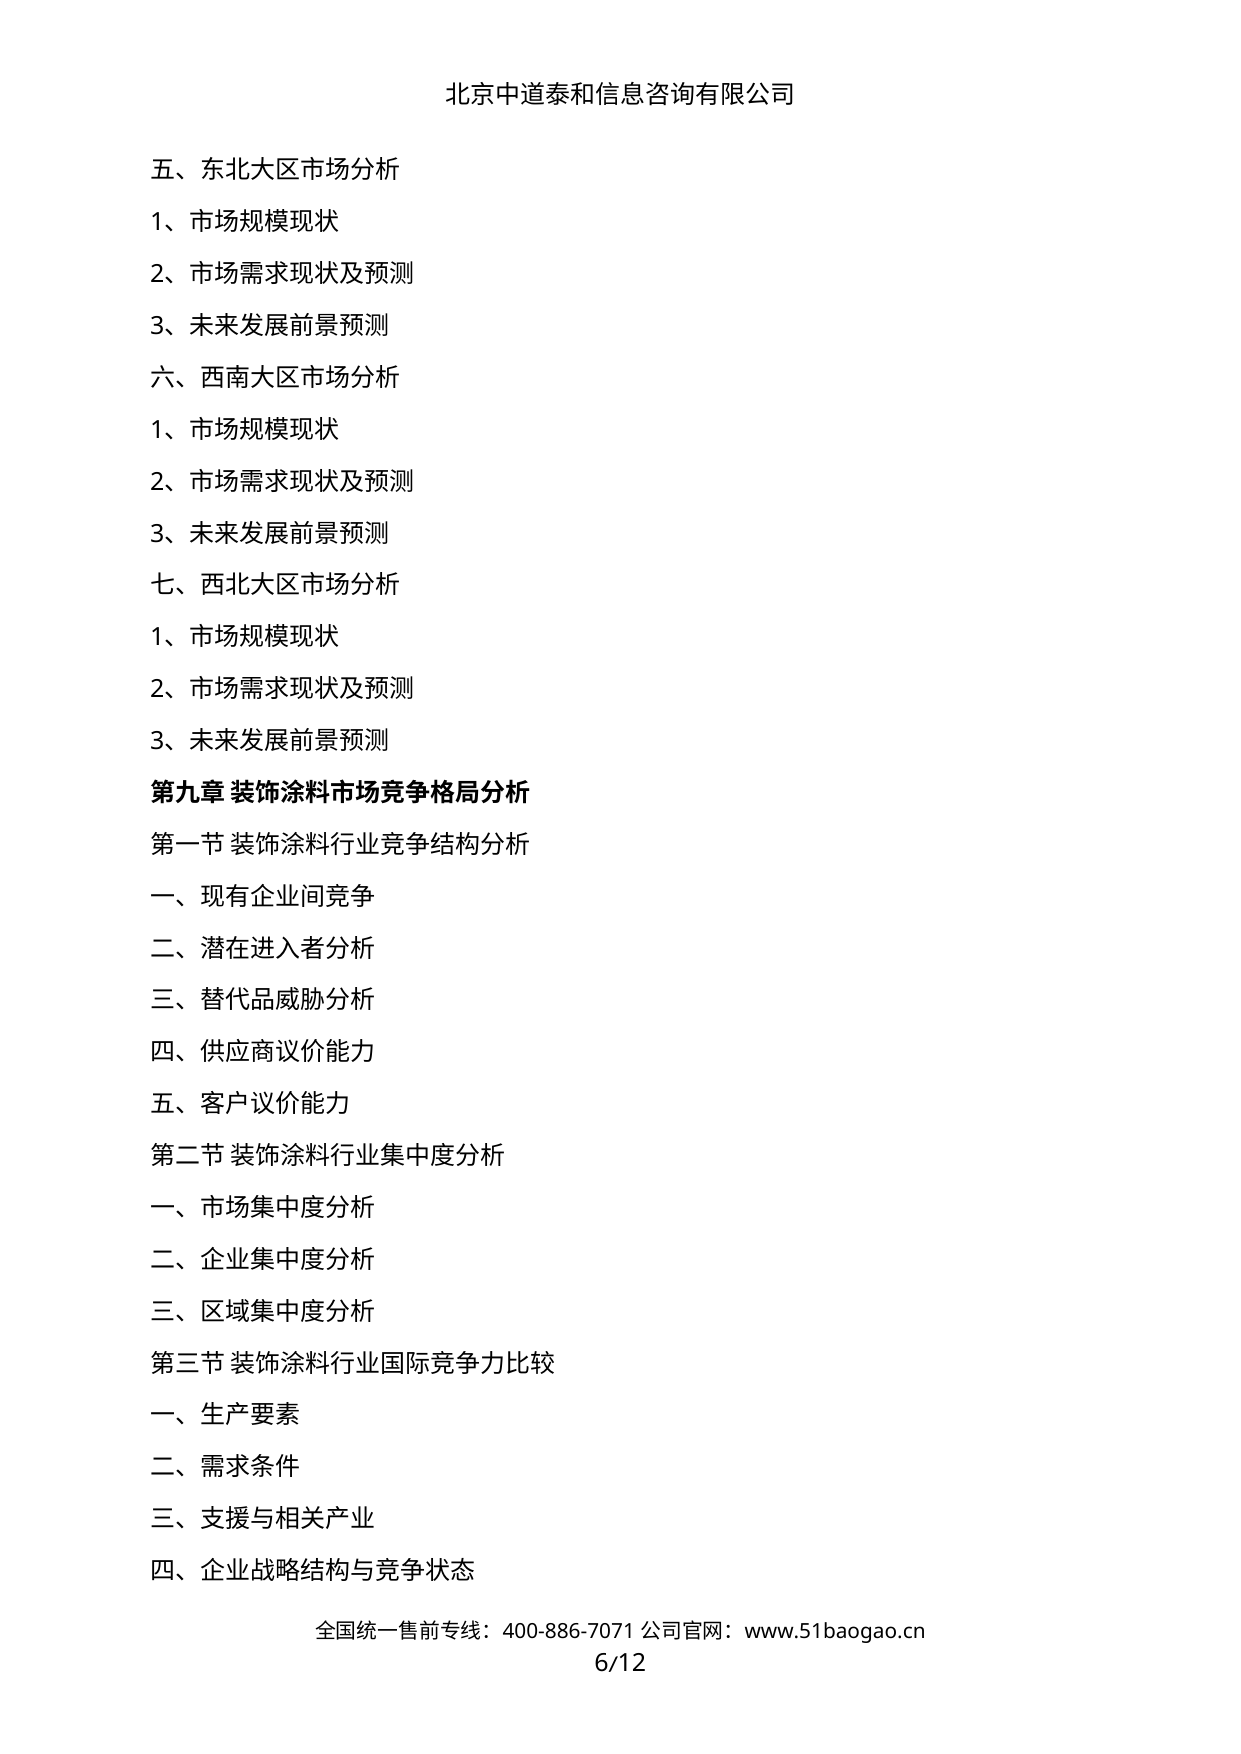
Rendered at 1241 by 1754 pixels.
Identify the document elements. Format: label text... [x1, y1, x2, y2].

text 六、西南大区市场分析 [150, 357, 1090, 394]
text 一、现有企业间竞争 [150, 876, 1090, 912]
text 一、市场集中度分析 [150, 1187, 1090, 1224]
text 二、需求条件 [150, 1447, 1090, 1483]
text 三、支援与相关产业 [150, 1499, 1090, 1535]
text 2、市场需求现状及预测 [150, 669, 1090, 705]
text 1、市场规模现状 [150, 202, 1090, 238]
text 五、客户议价能力 [150, 1084, 1090, 1120]
text 3、未来发展前景预测 [150, 721, 1090, 757]
text 四、供应商议价能力 [150, 1032, 1090, 1068]
text 2、市场需求现状及预测 [150, 254, 1090, 290]
text 四、企业战略结构与竞争状态 [150, 1551, 1090, 1587]
text 2、市场需求现状及预测 [150, 461, 1090, 497]
text 1、市场规模现状 [150, 617, 1090, 653]
text 五、东北大区市场分析 [150, 150, 1090, 186]
text 三、区域集中度分析 [150, 1291, 1090, 1327]
text 一、生产要素 [150, 1395, 1090, 1431]
text 第一节 装饰涂料行业竞争结构分析 [150, 824, 1090, 861]
text 第二节 装饰涂料行业集中度分析 [150, 1136, 1090, 1172]
text 第三节 装饰涂料行业国际竞争力比较 [150, 1343, 1090, 1379]
text 二、潜在进入者分析 [150, 928, 1090, 964]
text 七、西北大区市场分析 [150, 565, 1090, 601]
text 3、未来发展前景预测 [150, 513, 1090, 549]
text 二、企业集中度分析 [150, 1239, 1090, 1276]
text 三、替代品威胁分析 [150, 980, 1090, 1016]
text 3、未来发展前景预测 [150, 306, 1090, 342]
text 1、市场规模现状 [150, 409, 1090, 446]
text 第九章 装饰涂料市场竞争格局分析 [150, 772, 1090, 809]
